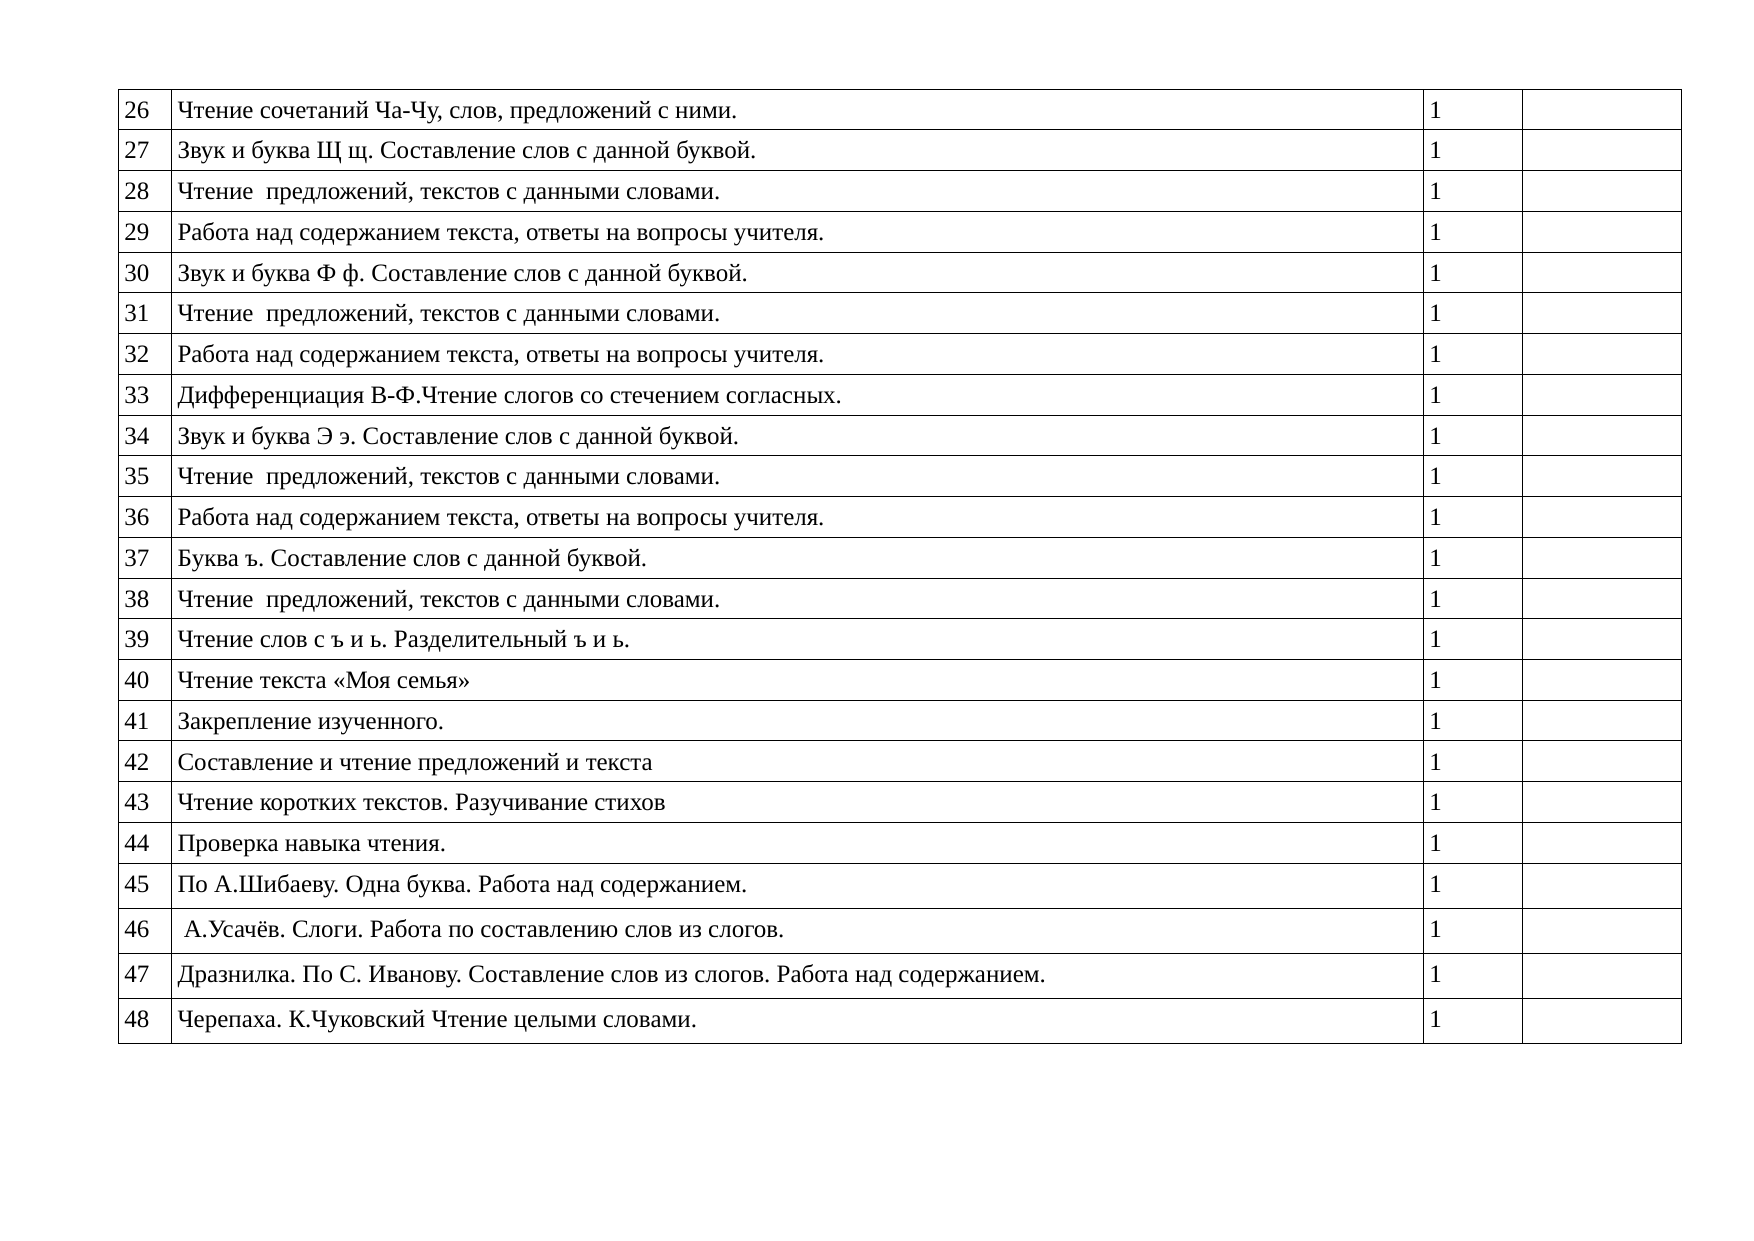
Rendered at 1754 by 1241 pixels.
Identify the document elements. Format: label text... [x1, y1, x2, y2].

table_cell 1 [1424, 538, 1522, 577]
table_cell Дразнилка. По С. Иванову. Составление слов из слогов. Работа над содержанием. [172, 954, 1423, 997]
table_cell По А.Шибаеву. Одна буква. Работа над содержанием. [172, 864, 1423, 907]
table_cell Чтение предложений, текстов с данными словами. [172, 293, 1423, 333]
table_cell 34 [119, 416, 171, 455]
table_cell 1 [1424, 212, 1522, 252]
table_cell 46 [119, 909, 171, 952]
table_cell Чтение предложений, текстов с данными словами. [172, 456, 1423, 496]
table_cell 1 [1424, 782, 1522, 822]
table_cell 39 [119, 619, 171, 659]
table_cell 1 [1424, 456, 1522, 496]
table_cell 1 [1424, 823, 1522, 862]
table_cell 43 [119, 782, 171, 822]
table_cell 40 [119, 660, 171, 699]
table_cell 1 [1424, 701, 1522, 740]
table_cell Дифференциация В-Ф.Чтение слогов со стечением согласных. [172, 375, 1423, 414]
table_cell 1 [1424, 253, 1522, 292]
table_cell 31 [119, 293, 171, 333]
table_cell [1523, 909, 1681, 952]
table_cell Работа над содержанием текста, ответы на вопросы учителя. [172, 497, 1423, 537]
table_cell [1523, 212, 1681, 252]
table_cell Чтение текста «Моя семья» [172, 660, 1423, 699]
table_cell 30 [119, 253, 171, 292]
table_cell [1523, 497, 1681, 537]
table_cell [1523, 253, 1681, 292]
table_cell 41 [119, 701, 171, 740]
table_cell 1 [1424, 864, 1522, 907]
table_cell 1 [1424, 909, 1522, 952]
table_cell 1 [1424, 497, 1522, 537]
table_cell [1523, 660, 1681, 699]
table_cell 1 [1424, 293, 1522, 333]
table_cell 36 [119, 497, 171, 537]
table_cell [1523, 416, 1681, 455]
table_cell [1523, 375, 1681, 414]
table_cell 1 [1424, 954, 1522, 997]
table_cell [1523, 538, 1681, 577]
table_cell 1 [1424, 579, 1522, 618]
table_cell Проверка навыка чтения. [172, 823, 1423, 862]
table_cell [1523, 701, 1681, 740]
table_cell 42 [119, 741, 171, 781]
table_cell [1523, 999, 1681, 1042]
table_cell 47 [119, 954, 171, 997]
table_cell 28 [119, 171, 171, 211]
table_cell [1523, 456, 1681, 496]
table_cell Чтение предложений, текстов с данными словами. [172, 171, 1423, 211]
table_cell Чтение слов с ъ и ь. Разделительный ъ и ь. [172, 619, 1423, 659]
table_cell 1 [1424, 416, 1522, 455]
table_cell 1 [1424, 130, 1522, 170]
table_cell Закрепление изученного. [172, 701, 1423, 740]
table_cell [1523, 293, 1681, 333]
table_cell 1 [1424, 334, 1522, 374]
table_cell 27 [119, 130, 171, 170]
table_cell Звук и буква Э э. Составление слов с данной буквой. [172, 416, 1423, 455]
table_cell [1523, 864, 1681, 907]
table_cell 29 [119, 212, 171, 252]
table_cell 1 [1424, 619, 1522, 659]
table_cell 1 [1424, 171, 1522, 211]
table_cell 1 [1424, 741, 1522, 781]
table_cell 32 [119, 334, 171, 374]
table_cell 38 [119, 579, 171, 618]
table_cell 1 [1424, 375, 1522, 414]
table_cell 45 [119, 864, 171, 907]
table_cell [1523, 619, 1681, 659]
table_cell Работа над содержанием текста, ответы на вопросы учителя. [172, 334, 1423, 374]
table_cell Работа над содержанием текста, ответы на вопросы учителя. [172, 212, 1423, 252]
table_cell А.Усачёв. Слоги. Работа по составлению слов из слогов. [172, 909, 1423, 952]
table_cell [1523, 741, 1681, 781]
table_cell [1523, 90, 1681, 129]
table_cell 1 [1424, 999, 1522, 1042]
table_cell Чтение коротких текстов. Разучивание стихов [172, 782, 1423, 822]
table_cell [1523, 954, 1681, 997]
table_cell 33 [119, 375, 171, 414]
table_cell [1523, 130, 1681, 170]
table_cell [1523, 334, 1681, 374]
table_cell Чтение предложений, текстов с данными словами. [172, 579, 1423, 618]
table_cell 48 [119, 999, 171, 1042]
table_cell Чтение сочетаний Ча-Чу, слов, предложений с ними. [172, 90, 1423, 129]
table_cell Черепаха. К.Чуковский Чтение целыми словами. [172, 999, 1423, 1042]
table_cell 37 [119, 538, 171, 577]
table_cell [1523, 171, 1681, 211]
table_cell 26 [119, 90, 171, 129]
table_cell Звук и буква Щ щ. Составление слов с данной буквой. [172, 130, 1423, 170]
table_cell 44 [119, 823, 171, 862]
table_cell Составление и чтение предложений и текста [172, 741, 1423, 781]
table_cell [1523, 782, 1681, 822]
table_cell 1 [1424, 90, 1522, 129]
table_cell Буква ъ. Составление слов с данной буквой. [172, 538, 1423, 577]
table_cell 1 [1424, 660, 1522, 699]
table_cell [1523, 579, 1681, 618]
table_cell Звук и буква Ф ф. Составление слов с данной буквой. [172, 253, 1423, 292]
table_cell [1523, 823, 1681, 862]
table_cell 35 [119, 456, 171, 496]
